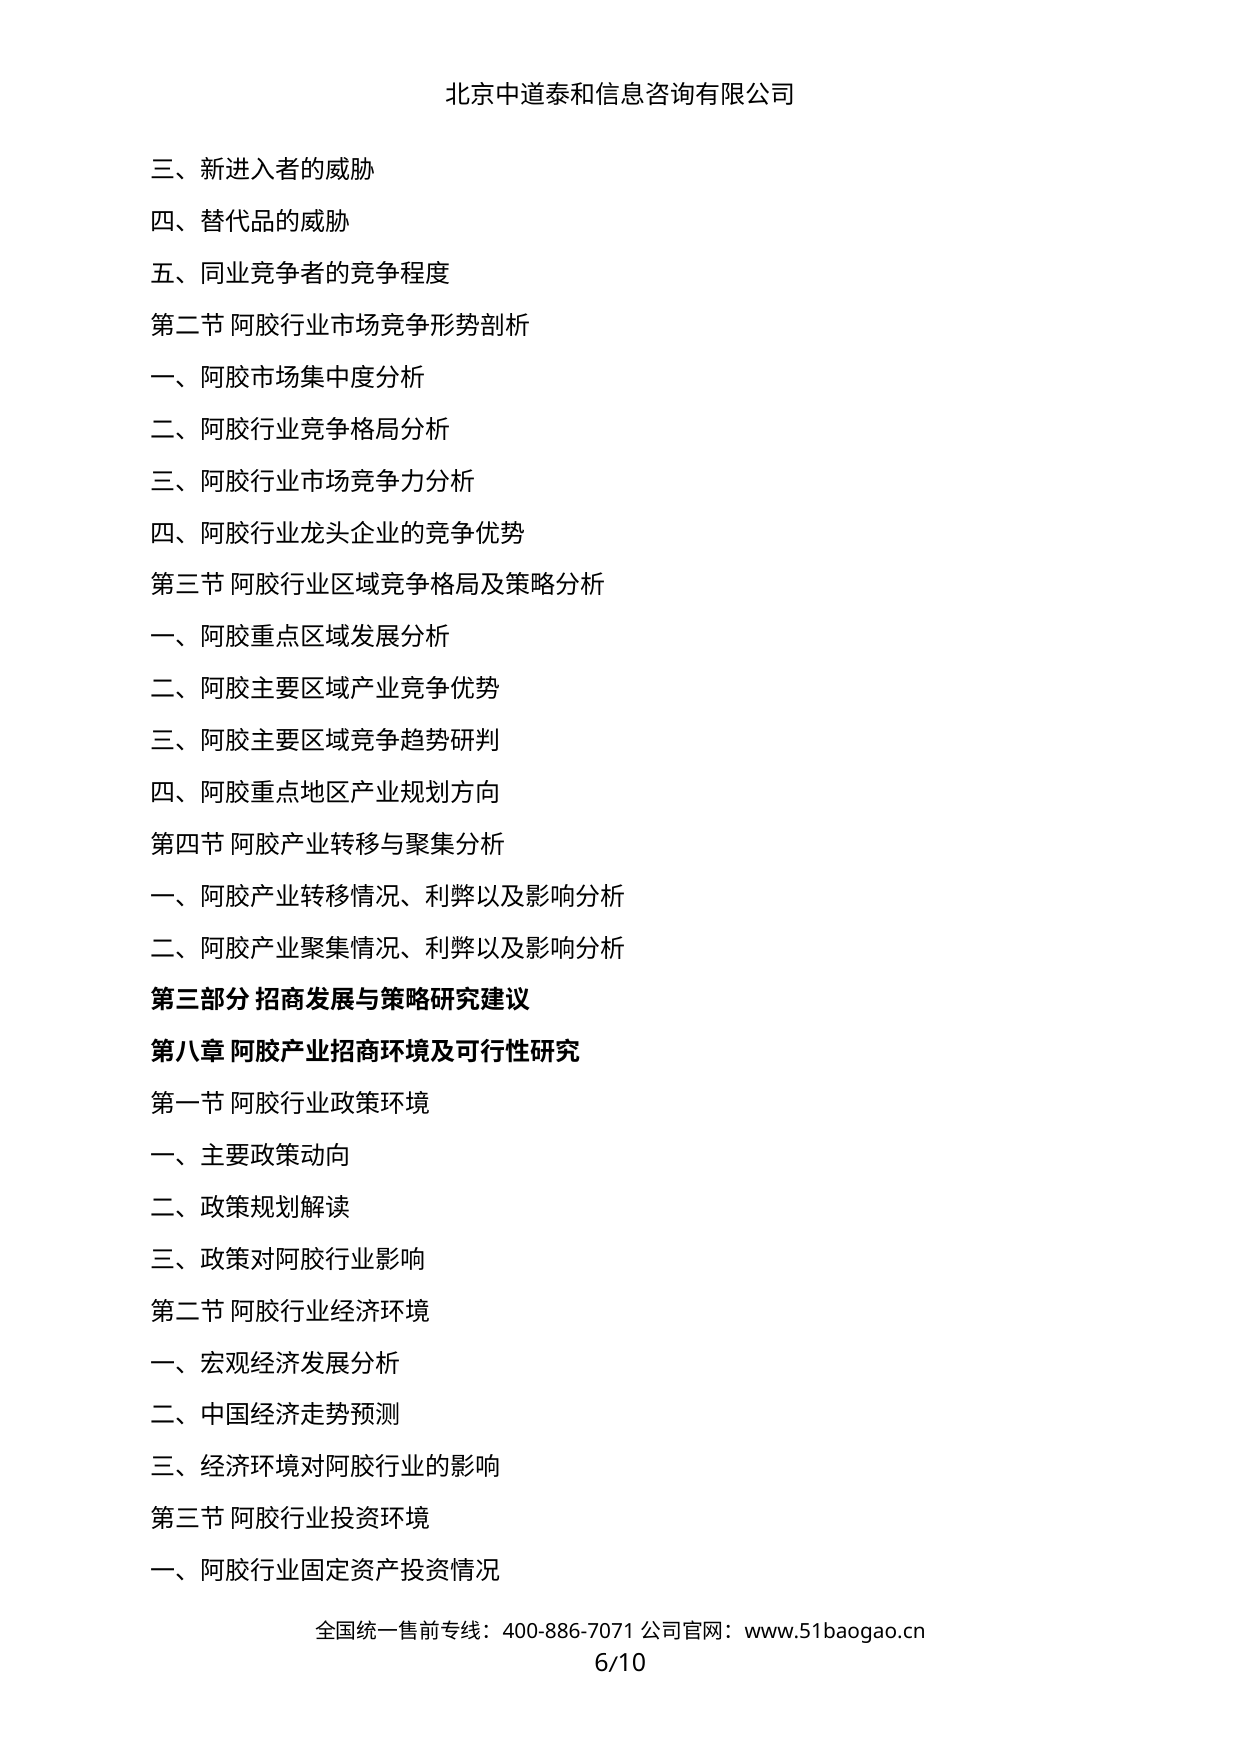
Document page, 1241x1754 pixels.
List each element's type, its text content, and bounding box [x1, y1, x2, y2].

text 一、阿胶行业固定资产投资情况 [150, 1551, 1090, 1587]
text 一、宏观经济发展分析 [150, 1343, 1090, 1379]
text 四、替代品的威胁 [150, 202, 1090, 238]
text 二、阿胶主要区域产业竞争优势 [150, 669, 1090, 705]
text 第二节 阿胶行业市场竞争形势剖析 [150, 306, 1090, 342]
text 三、阿胶主要区域竞争趋势研判 [150, 721, 1090, 757]
text 第三节 阿胶行业投资环境 [150, 1499, 1090, 1535]
text 二、阿胶行业竞争格局分析 [150, 409, 1090, 446]
text 二、中国经济走势预测 [150, 1395, 1090, 1431]
text 四、阿胶行业龙头企业的竞争优势 [150, 513, 1090, 549]
text 第八章 阿胶产业招商环境及可行性研究 [150, 1032, 1090, 1068]
text 第三部分 招商发展与策略研究建议 [150, 980, 1090, 1016]
text 四、阿胶重点地区产业规划方向 [150, 772, 1090, 809]
text 三、政策对阿胶行业影响 [150, 1239, 1090, 1276]
text 二、阿胶产业聚集情况、利弊以及影响分析 [150, 928, 1090, 964]
text 三、经济环境对阿胶行业的影响 [150, 1447, 1090, 1483]
text 一、主要政策动向 [150, 1136, 1090, 1172]
text 一、阿胶重点区域发展分析 [150, 617, 1090, 653]
text 三、阿胶行业市场竞争力分析 [150, 461, 1090, 497]
text 三、新进入者的威胁 [150, 150, 1090, 186]
text 第四节 阿胶产业转移与聚集分析 [150, 824, 1090, 861]
text 五、同业竞争者的竞争程度 [150, 254, 1090, 290]
text 一、阿胶市场集中度分析 [150, 357, 1090, 394]
text 二、政策规划解读 [150, 1187, 1090, 1224]
text 一、阿胶产业转移情况、利弊以及影响分析 [150, 876, 1090, 912]
text 第一节 阿胶行业政策环境 [150, 1084, 1090, 1120]
text 第二节 阿胶行业经济环境 [150, 1291, 1090, 1327]
text 第三节 阿胶行业区域竞争格局及策略分析 [150, 565, 1090, 601]
